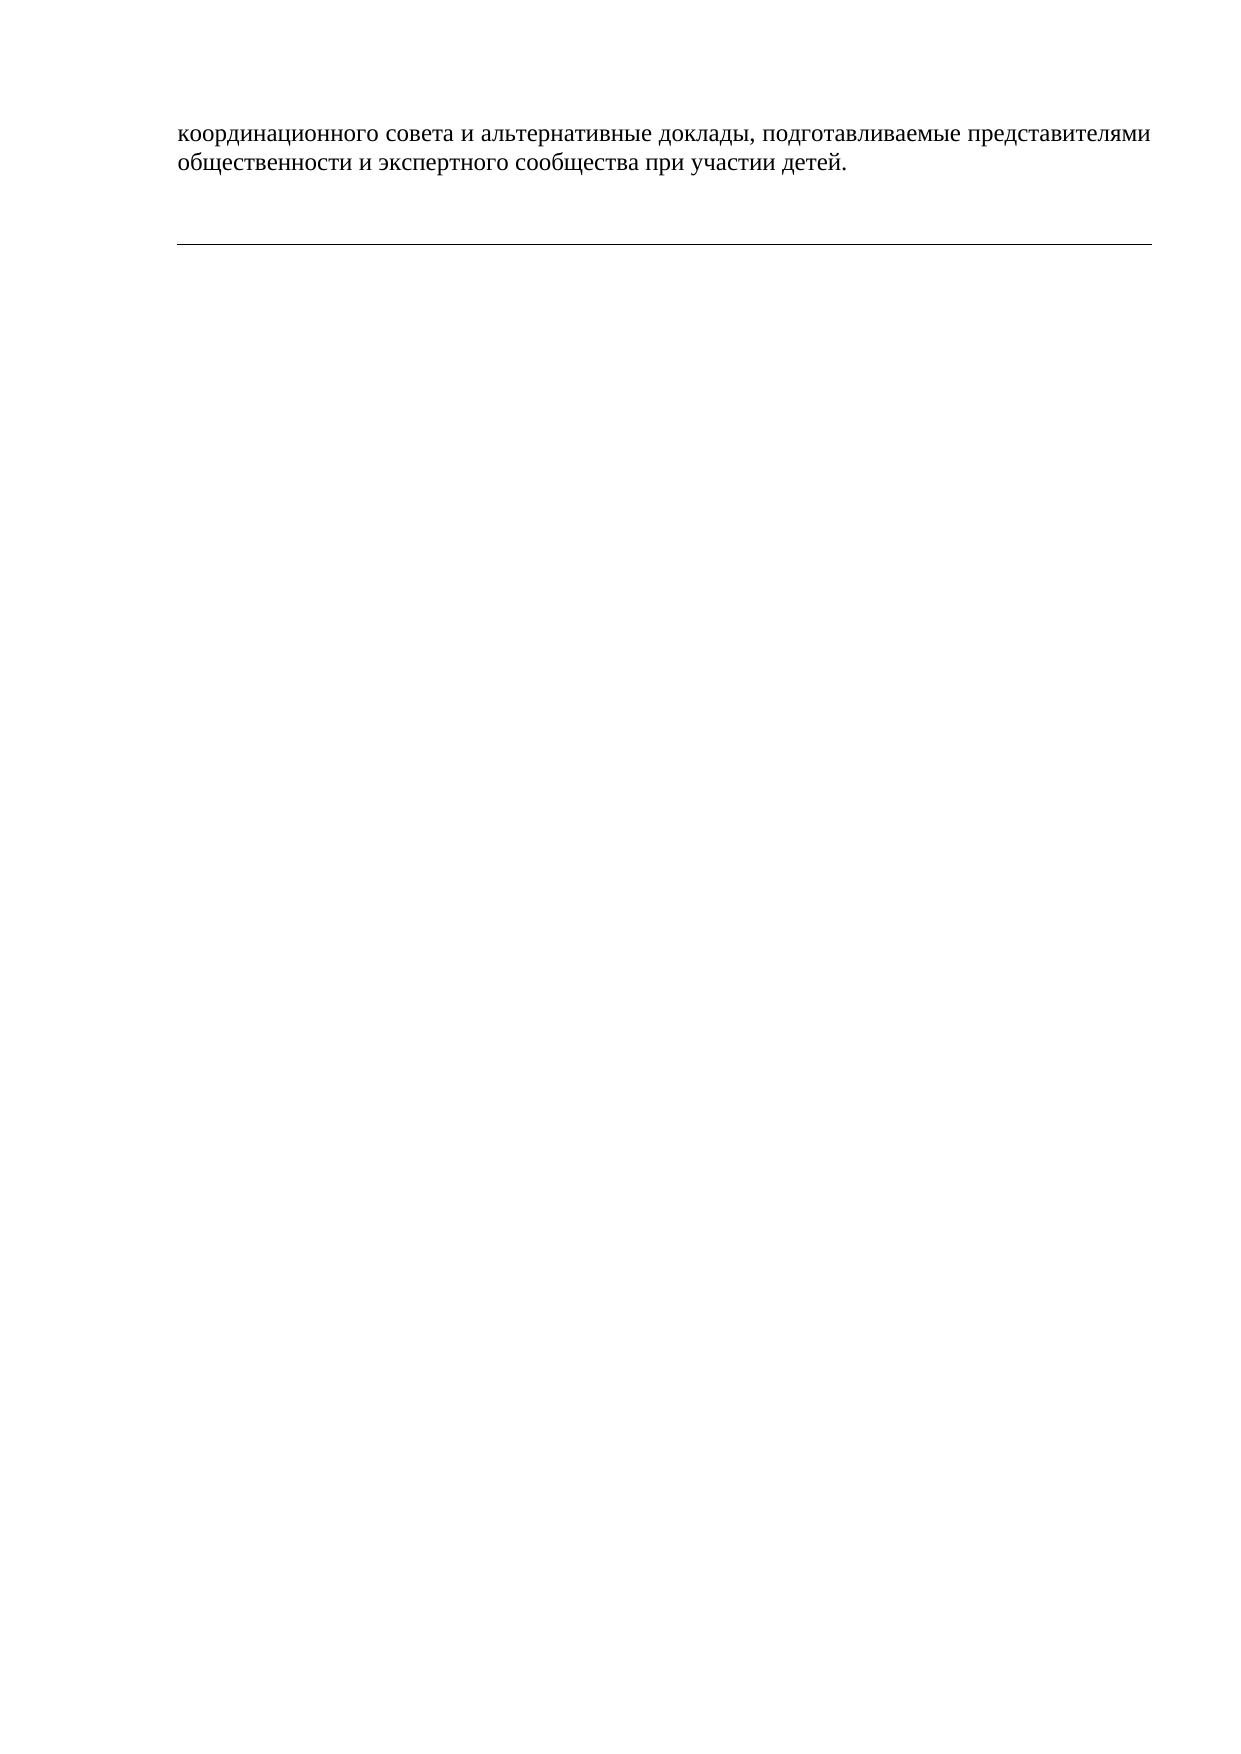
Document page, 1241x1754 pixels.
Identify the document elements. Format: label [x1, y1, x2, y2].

text [177, 118, 1152, 176]
